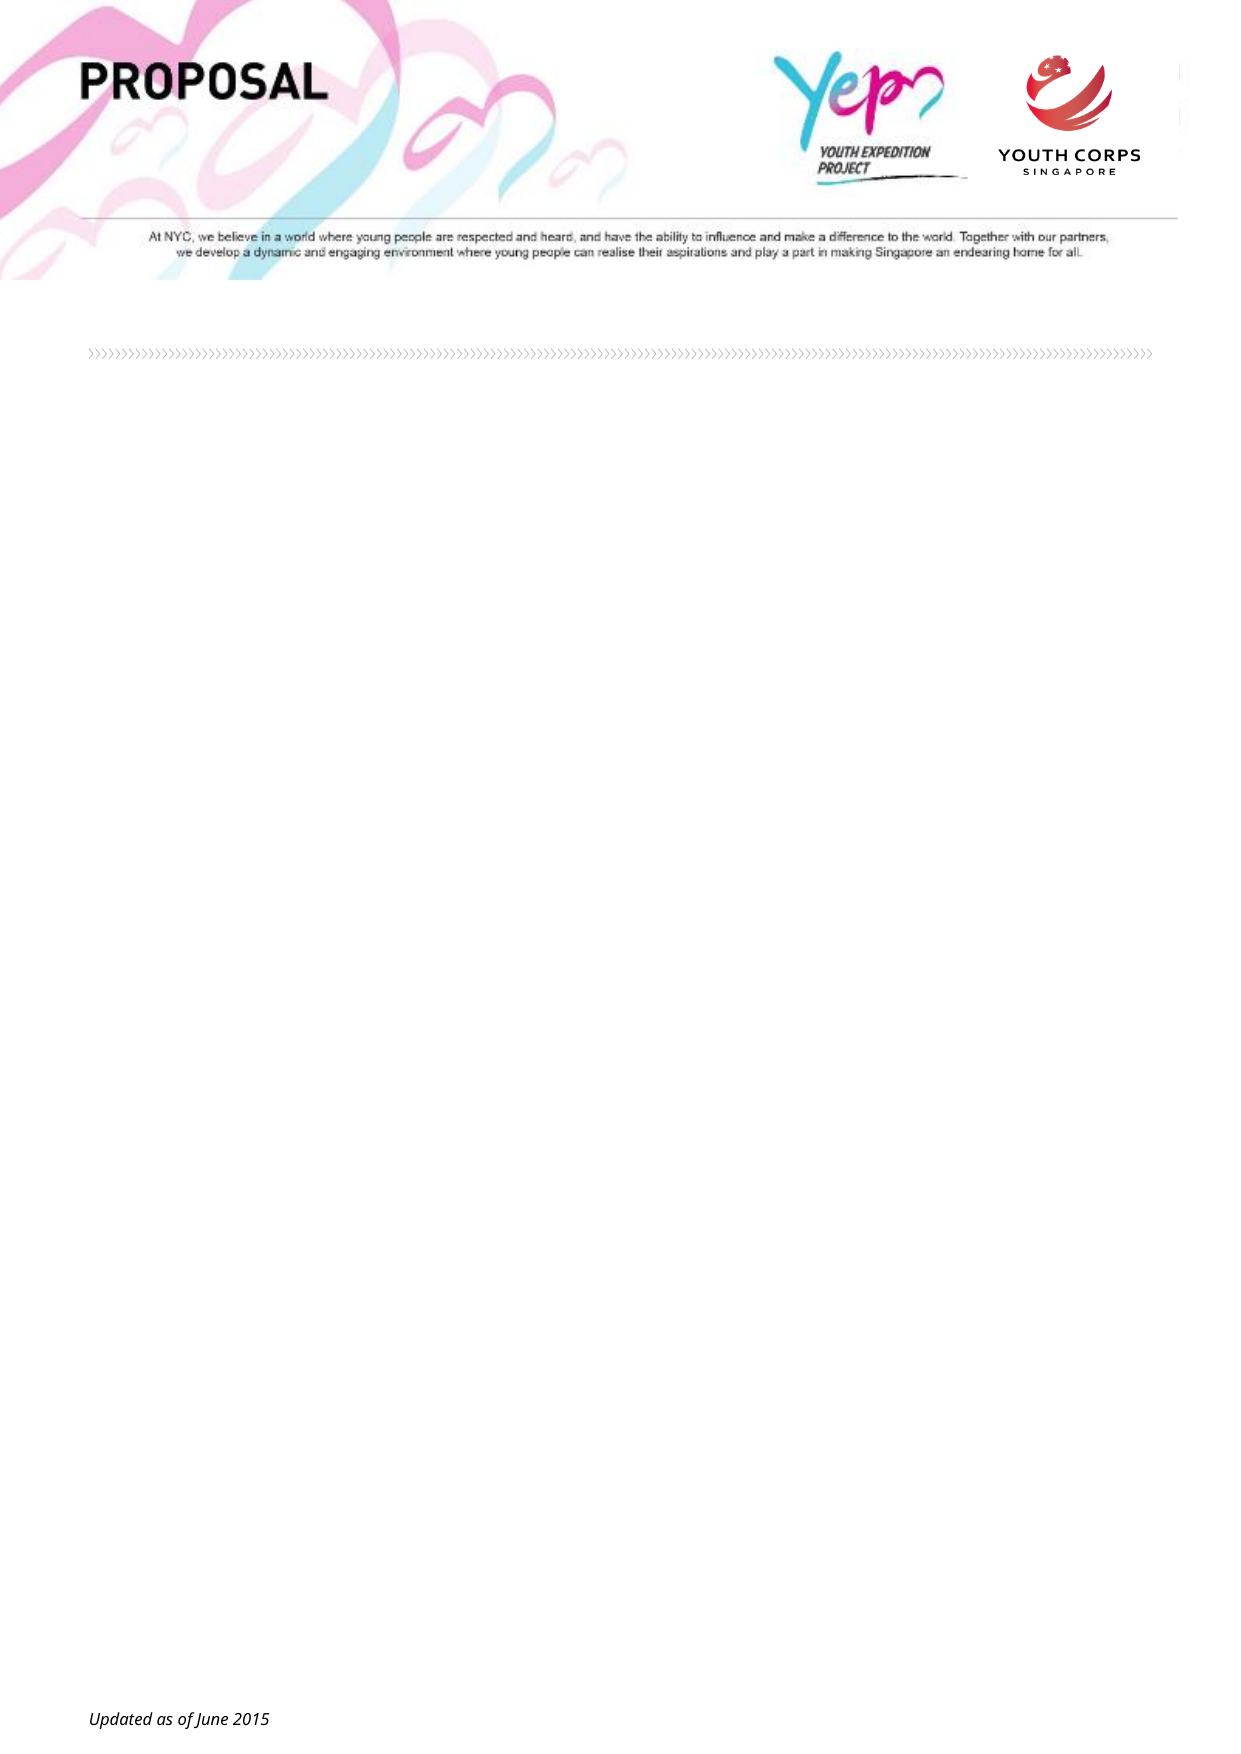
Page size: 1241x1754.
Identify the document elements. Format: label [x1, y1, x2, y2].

picture [88, 348, 1152, 359]
picture [0, 0, 1239, 280]
